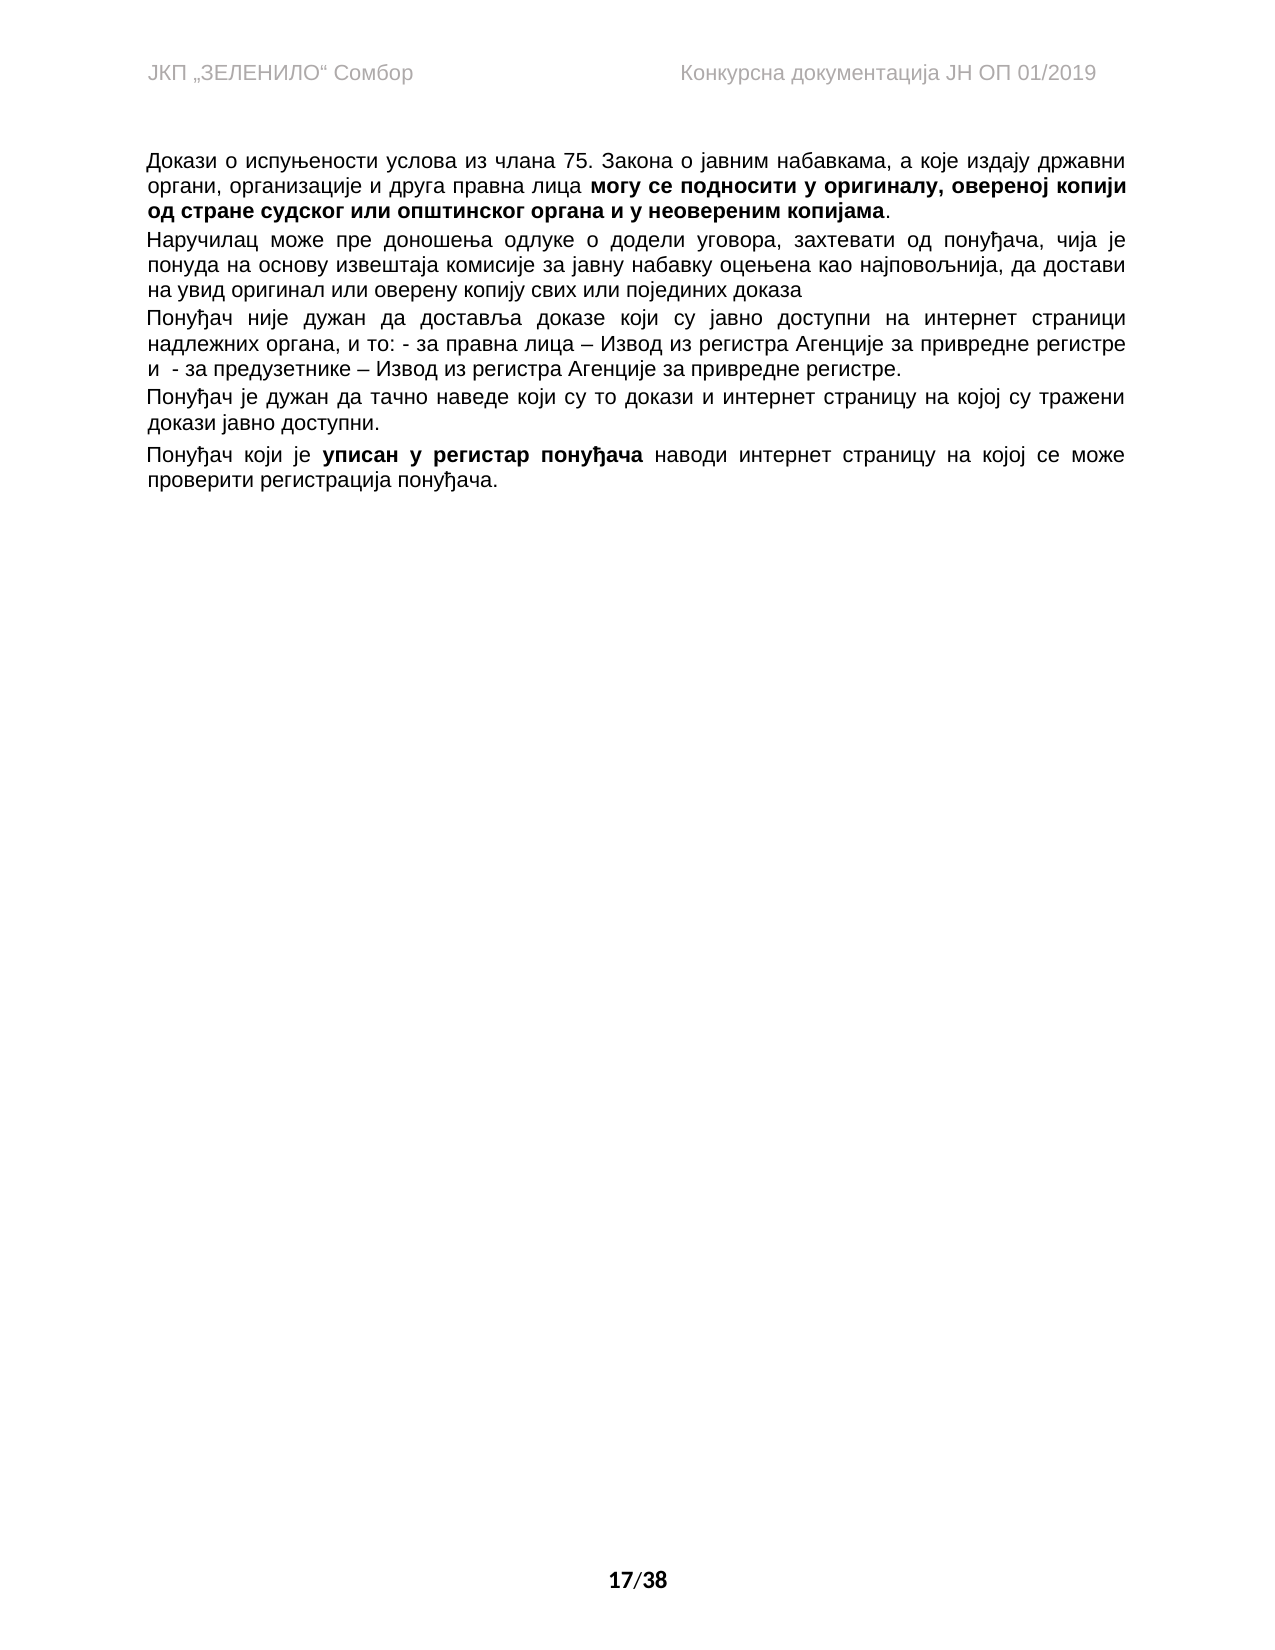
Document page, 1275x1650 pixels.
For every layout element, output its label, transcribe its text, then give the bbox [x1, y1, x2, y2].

text Понуђач није дужан да доставља доказе који су јавно доступни на интернет страници надлежних органа, и то: - за правна лица – Извод из регистра Агенције за привредне регистре и - за предузетнике – Извод из регистра Агенције за привредне регистре. [146, 305, 1127, 381]
text Понуђач је дужан да тачно наведе који су то докази и интернет страницу на којој су тражени докази јавно доступни. [146, 384, 1126, 434]
text Наручилац може пре доношења одлуке о додели уговора, захтевати од понуђача, чија је понуда на основу извештаја комисије за јавну набавку оцењена као најповољнија, да достави на увид оригинал или оверену копију свих или појединих доказа [146, 226, 1127, 302]
text Понуђач који је уписан у регистар понуђача наводи интернет страницу на којој се може проверити регистрација понуђача. [146, 442, 1126, 493]
text Докази о испуњености услова из члана 75. Закона о јавним набавкама, а које издају државни органи, организације и друга правна лица могу се подносити у оригиналу, овереној копији од стране судског или општинског органа и у неовереним копијама. [146, 148, 1127, 223]
